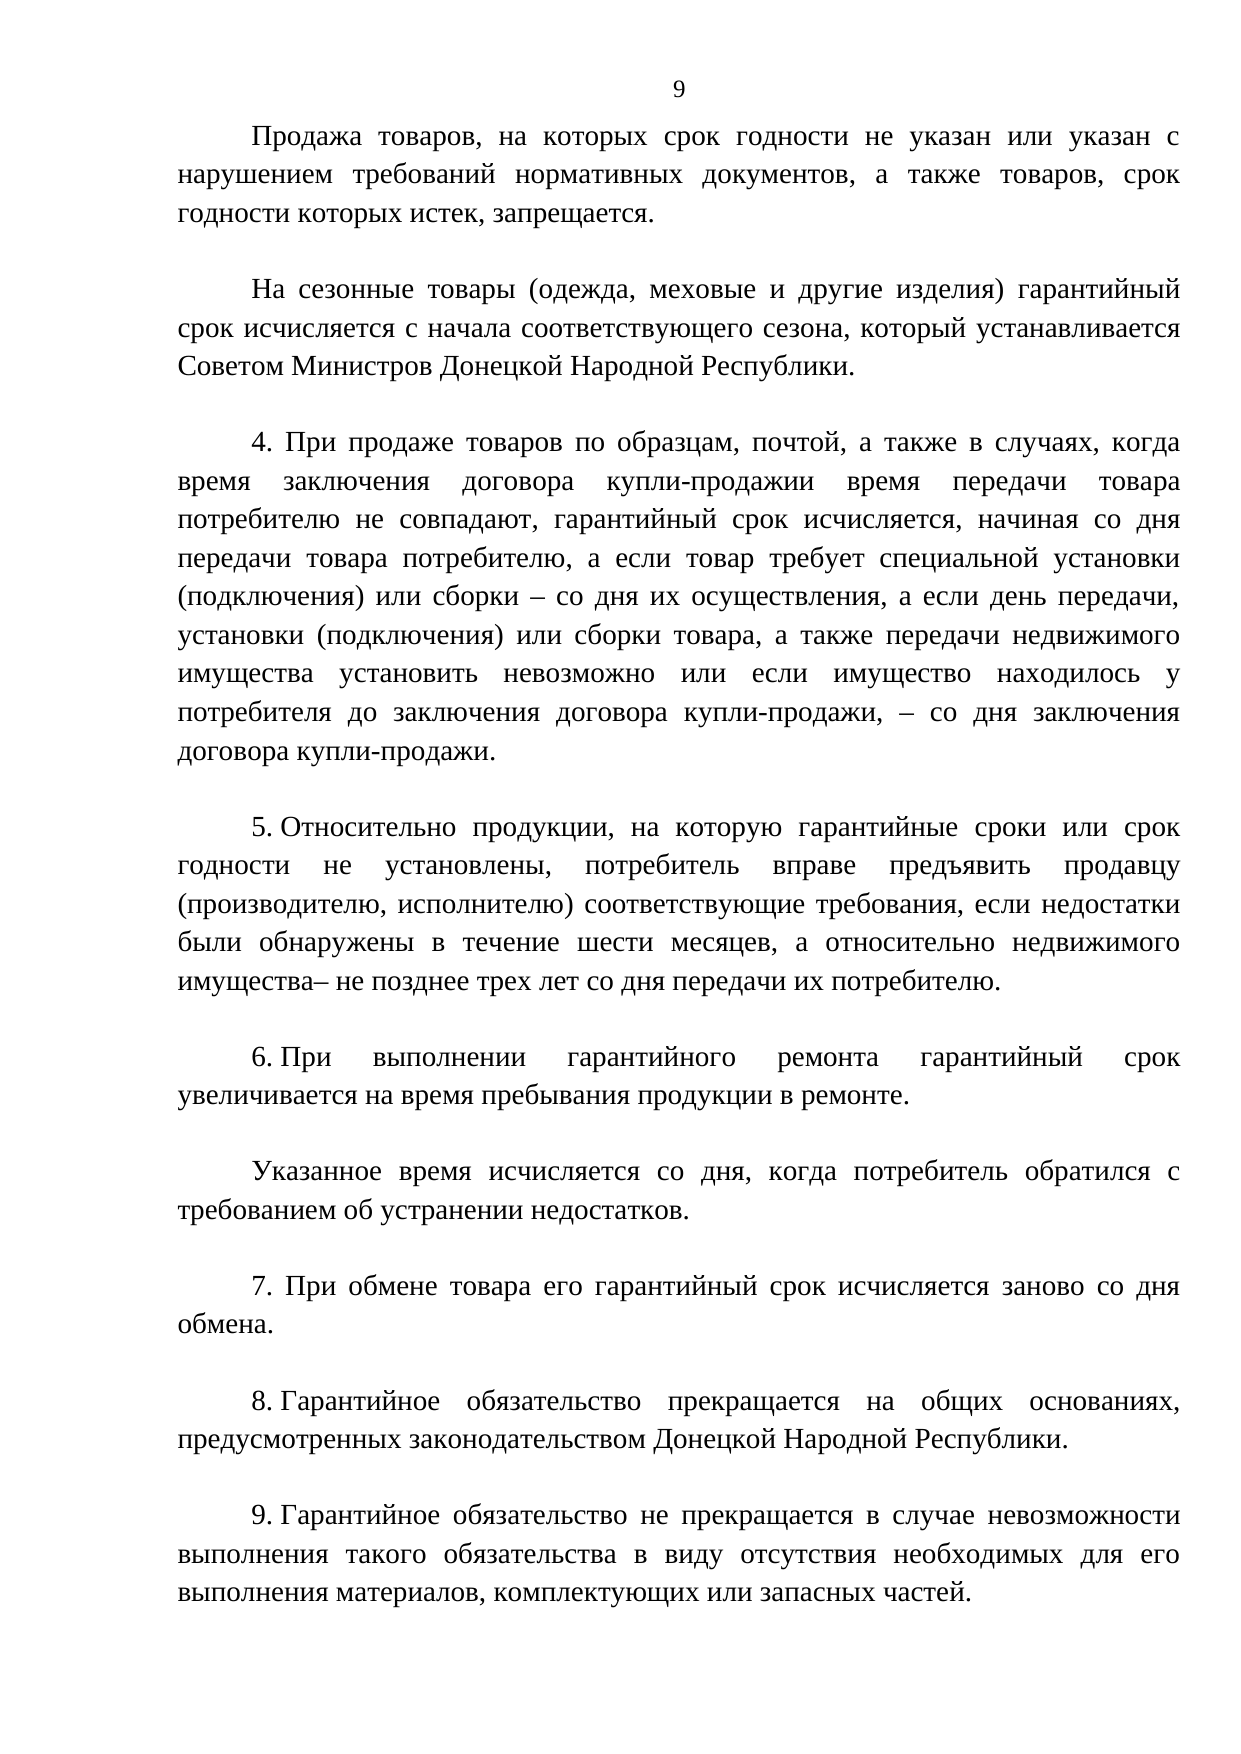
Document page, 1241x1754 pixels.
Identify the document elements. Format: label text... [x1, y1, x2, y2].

text 9. Гарантийное обязательство не прекращается в случае невозможности выполнения такого обязательства в виду отсутствия необходимых для его выполнения материалов, комплектующих или запасных частей. [177, 1497, 1181, 1608]
text 7. При обмене товара его гарантийный срок исчисляется заново со дня обмена. [177, 1268, 1181, 1340]
text 8. Гарантийное обязательство прекращается на общих основаниях, предусмотренных законодательством Донецкой Народной Республики. [177, 1383, 1181, 1455]
text Продажа товаров, на которых срок годности не указан или указан с нарушением требований нормативных документов, а также товаров, срок годности которых истек, запрещается. [177, 118, 1181, 229]
text 5. Относительно продукции, на которую гарантийные сроки или срок годности не установлены, потребитель вправе предъявить продавцу (производителю, исполнителю) соответствующие требования, если недостатки были обнаружены в течение шести месяцев, а относительно недвижимого имущества– не позднее трех лет со дня передачи их потребителю. [177, 809, 1181, 996]
text На сезонные товары (одежда, меховые и другие изделия) гарантийный срок исчисляется с начала соответствующего сезона, который устанавливается Советом Министров Донецкой Народной Республики. [177, 271, 1181, 382]
text 4. При продаже товаров по образцам, почтой, а также в случаях, когда время заключения договора купли-продажии время передачи товара потребителю не совпадают, гарантийный срок исчисляется, начиная со дня передачи товара потребителю, а если товар требует специальной установки (подключения) или сборки – со дня их осуществления, а если день передачи, установки (подключения) или сборки товара, а также передачи недвижимого имущества установить невозможно или если имущество находилось у потребителя до заключения договора купли-продажи, – со дня заключения договора купли-продажи. [177, 424, 1181, 766]
text 6. При выполнении гарантийного ремонта гарантийный срок увеличивается на время пребывания продукции в ремонте. [177, 1039, 1181, 1111]
text Указанное время исчисляется со дня, когда потребитель обратился с требованием об устранении недостатков. [177, 1153, 1181, 1226]
